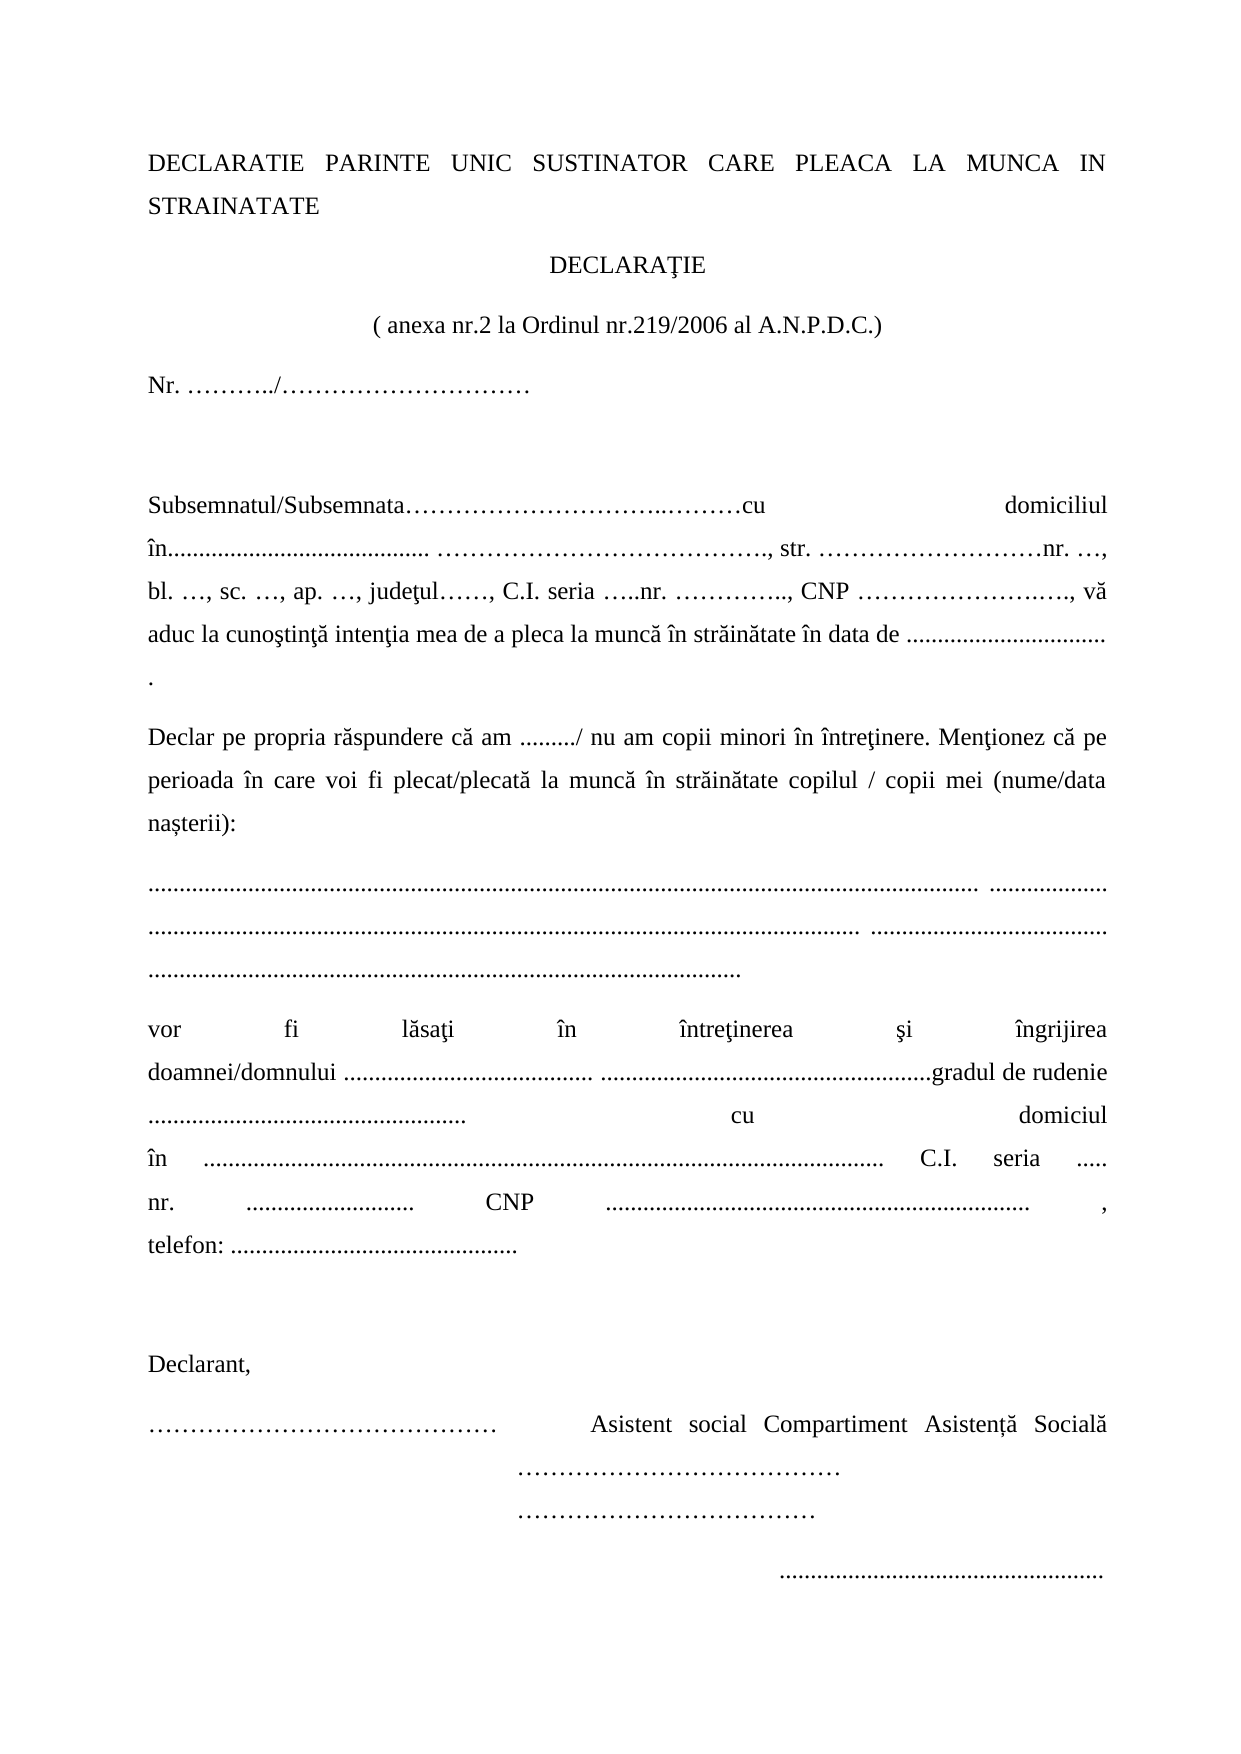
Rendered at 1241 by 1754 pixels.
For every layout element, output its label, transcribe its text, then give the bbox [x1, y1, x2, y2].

text Declarant, [148, 1349, 1107, 1378]
text .................................................... [148, 1555, 1107, 1584]
text DECLARATIE PARINTE UNIC SUSTINATOR CARE PLEACA LA MUNCA IN STRAINATATE [148, 148, 1107, 219]
text Subsemnatul/Subsemnata…………………………..………cu domiciliul în.......................................... …………………………………., str. ………………………nr. …, bl. …, sc. …, ap. …, judeţul……, C.I. seria …..nr. ………….., CNP ………………….…., vă aduc la cunoştinţă intenţia mea de a pleca la muncă în străinătate în data de ................................ . [148, 490, 1107, 691]
text ..................................................................................................................................... ..................................................................................................................................... ..................................................................................................................................... [148, 868, 1107, 983]
text DECLARAŢIE [148, 251, 1107, 279]
text vor fi lăsaţi în întreţinerea şi îngrijirea doamnei/domnului ........................................ .....................................................gradul de rudenie ................................................... cu domiciul în ............................................................................................................. C.I. seria ..... nr. ........................... CNP .................................................................... , telefon: .............................................. [148, 1014, 1107, 1258]
text …………………………………… Asistent social Compartiment Asistență Socială ………………………………… ……………………………… [148, 1409, 1107, 1524]
text ( anexa nr.2 la Ordinul nr.219/2006 al A.N.P.D.C.) [148, 310, 1107, 339]
text Nr. ………../………………………… [148, 370, 1107, 399]
text Declar pe propria răspundere că am ........./ nu am copii minori în întreţinere. Menţionez că pe perioada în care voi fi plecat/plecată la muncă în străinătate copilul / copii mei (nume/data nașterii): [148, 722, 1107, 837]
